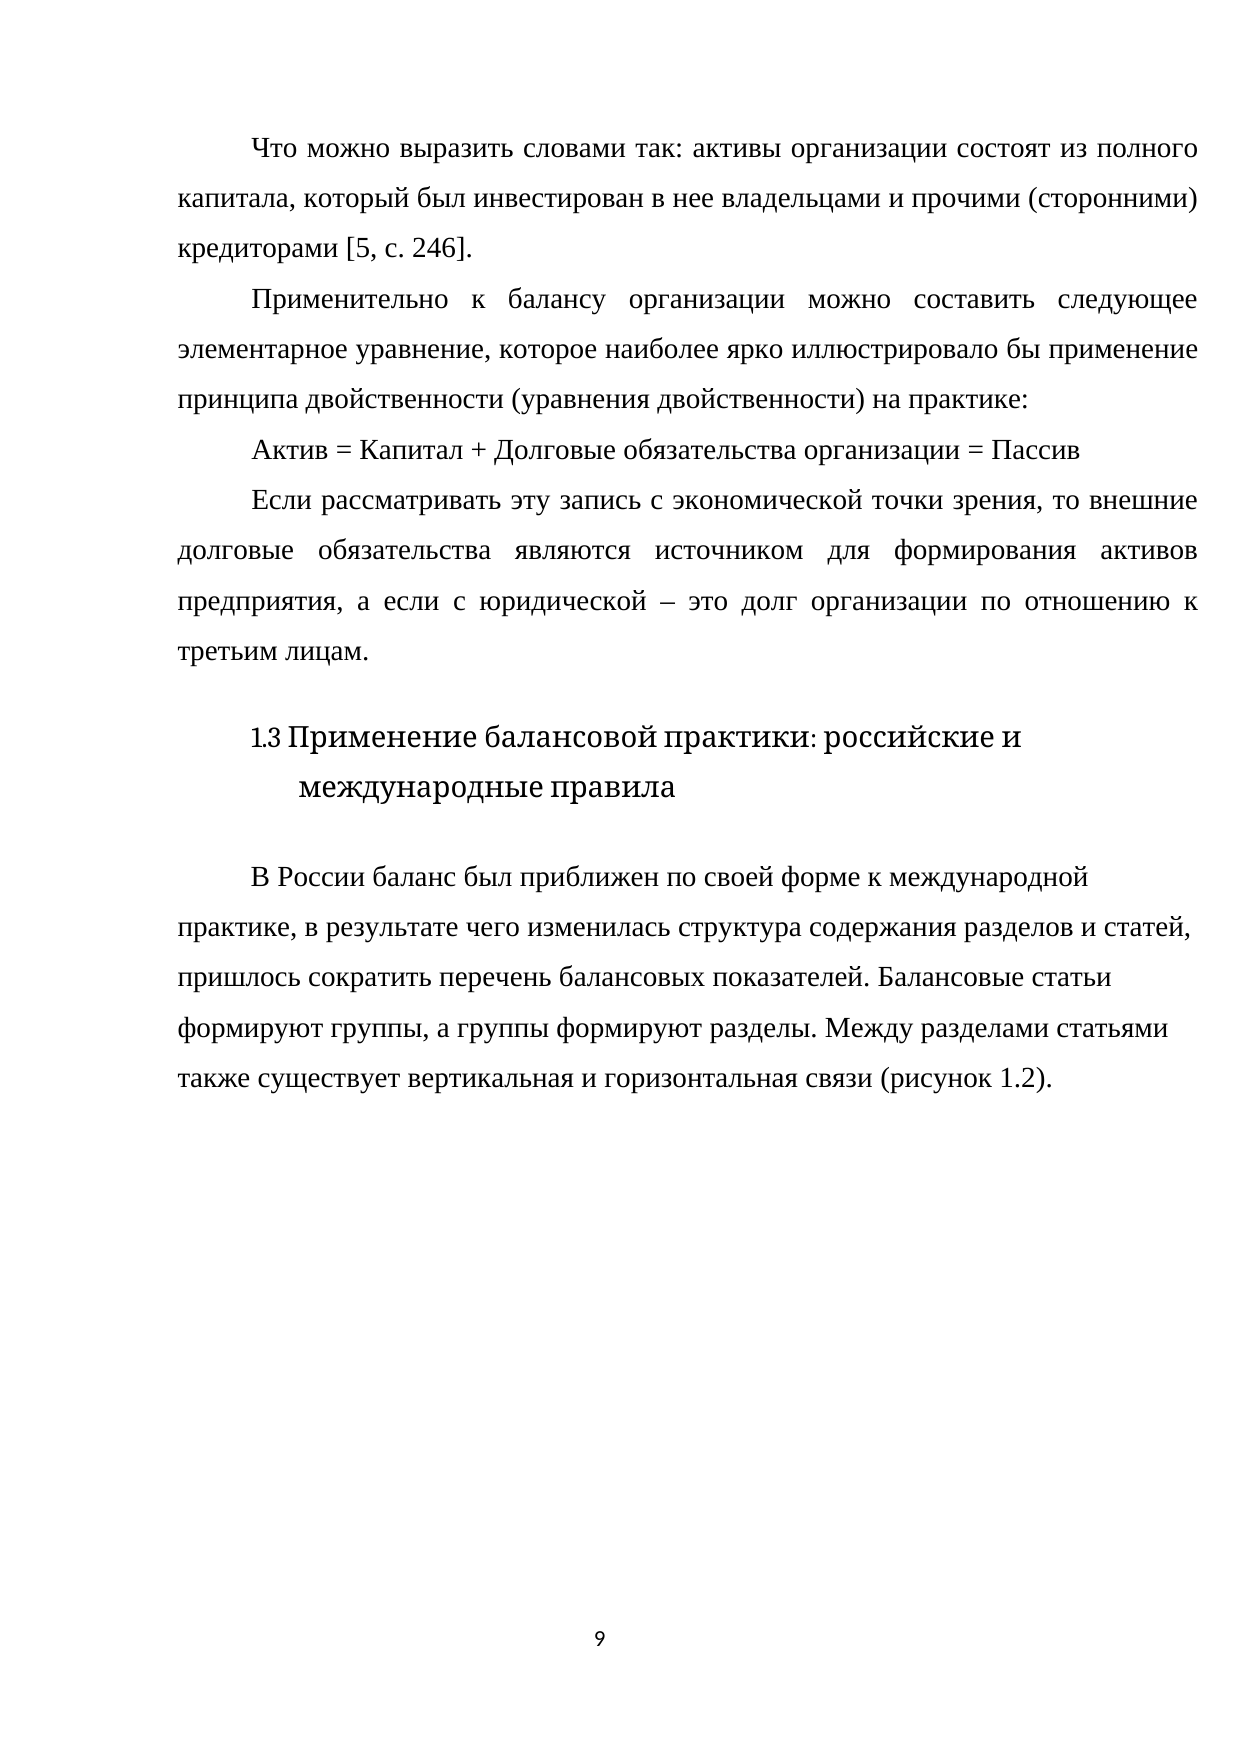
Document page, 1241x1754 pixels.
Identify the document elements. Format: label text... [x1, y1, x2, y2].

text Актив = Капитал + Долговые обязательства организации = Пассив [177, 432, 1199, 465]
text Применительно к балансу организации можно составить следующее элементарное уравнение, которое наиболее ярко иллюстрировало бы применение принципа двойственности (уравнения двойственности) на практике: [177, 281, 1199, 415]
text Если рассматривать эту запись с экономической точки зрения, то внешние долговые обязательства являются источником для формирования активов предприятия, а если с юридической – это долг организации по отношению к третьим лицам. [177, 482, 1199, 667]
text В России баланс был приближен по своей форме к международной практике, в результате чего изменилась структура содержания разделов и статей, пришлось сократить перечень балансовых показателей. Балансовые статьи формируют группы, а группы формируют разделы. Между разделами статьями также существует вертикальная и горизонтальная связи (рисунок 1.2). [177, 859, 1199, 1094]
text Что можно выразить словами так: активы организации состоят из полного капитала, который был инвестирован в нее владельцами и прочими (сторонними) кредиторами [5, с. 246]. [177, 130, 1199, 264]
subtitle 1.3 Применение балансовой практики: российские и международные правила [251, 721, 1181, 805]
